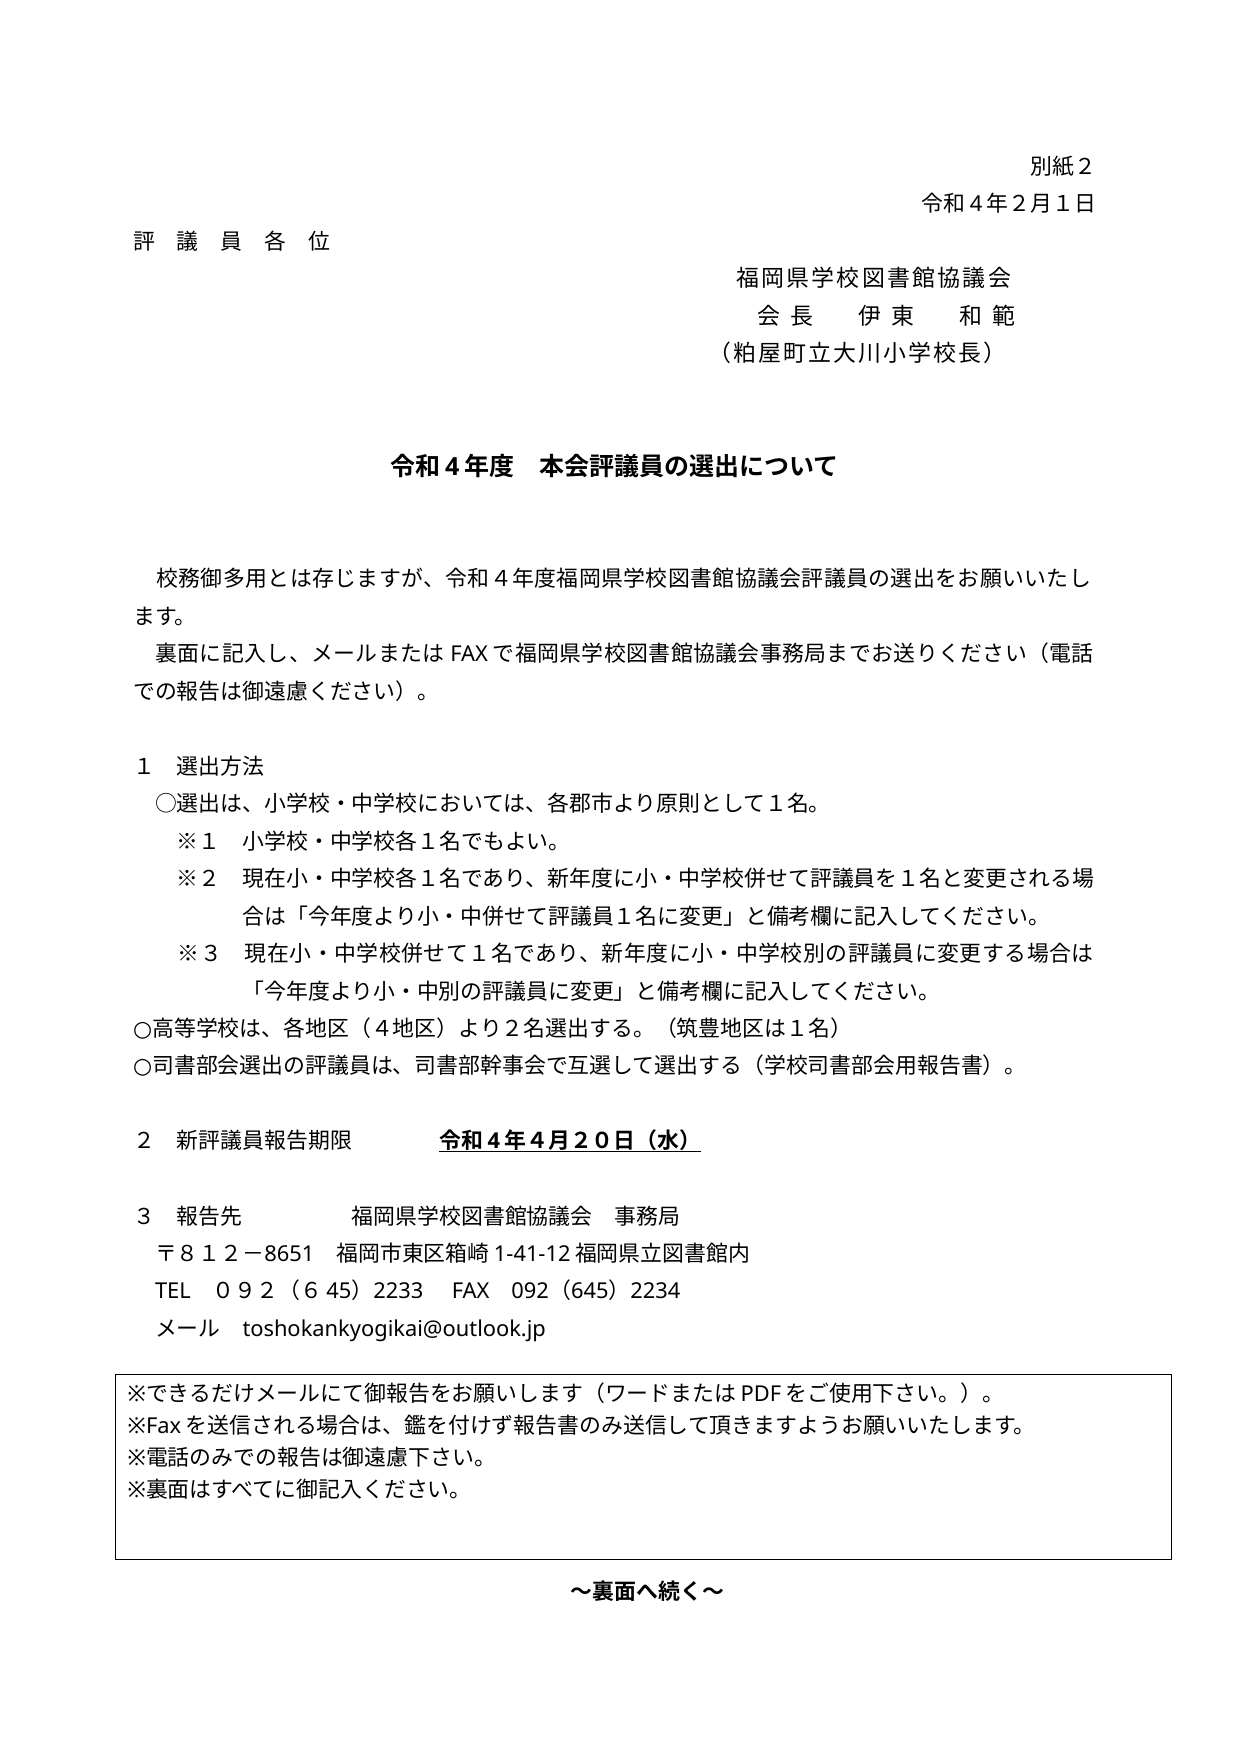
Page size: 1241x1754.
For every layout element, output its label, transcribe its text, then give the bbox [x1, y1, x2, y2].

text 別紙２ [133, 146, 1096, 183]
subtitle 令和4年度 本会評議員の選出について [133, 446, 1096, 483]
text ○高等学校は、各地区（４地区）より２名選出する。（筑豊地区は１名） [133, 1008, 1096, 1046]
text メール toshokankyogikai@outlook.jp [133, 1308, 1096, 1346]
text ３ 報告先 福岡県学校図書館協議会 事務局 [133, 1196, 1096, 1233]
text 令和4年２月１日 [133, 183, 1096, 221]
text ～裏面へ続く～ [133, 1571, 1096, 1608]
text ※２ 現在小・中学校各１名であり、新年度に小・中学校併せて評議員を１名と変更される場合は「今年度より小・中併せて評議員１名に変更」と備考欄に記入してください。 [133, 858, 1096, 933]
text １ 選出方法 [133, 746, 1096, 783]
text ※３ 現在小・中学校併せて１名であり、新年度に小・中学校別の評議員に変更する場合は「今年度より小・中別の評議員に変更」と備考欄に記入してください。 [133, 933, 1096, 1008]
text 校務御多用とは存じますが、令和４年度福岡県学校図書館協議会評議員の選出をお願いいたします。 [133, 558, 1096, 633]
text ２ 新評議員報告期限 令和4年４月２０日（水） [133, 1121, 1096, 1158]
text （粕屋町立大川小学校長） [133, 333, 1006, 371]
text 裏面に記入し、メールまたはFAXで福岡県学校図書館協議会事務局までお送りください（電話での報告は御遠慮ください）。 [133, 633, 1096, 708]
text TEL ０９２（６45）2233 FAX 092（645）2234 [133, 1271, 1096, 1308]
text 会長 伊東 和範 [133, 296, 1015, 333]
text 評 議 員 各 位 [133, 221, 1096, 258]
text 〒８１２－8651 福岡市東区箱崎1-41-12福岡県立図書館内 [133, 1233, 1096, 1271]
text 福岡県学校図書館協議会 [133, 258, 1011, 296]
text ○選出は、小学校・中学校においては、各郡市より原則として１名。 [111, 783, 1096, 821]
text ○司書部会選出の評議員は、司書部幹事会で互選して選出する（学校司書部会用報告書）。 [133, 1046, 1096, 1083]
text ※１ 小学校・中学校各１名でもよい。 [133, 821, 1096, 858]
